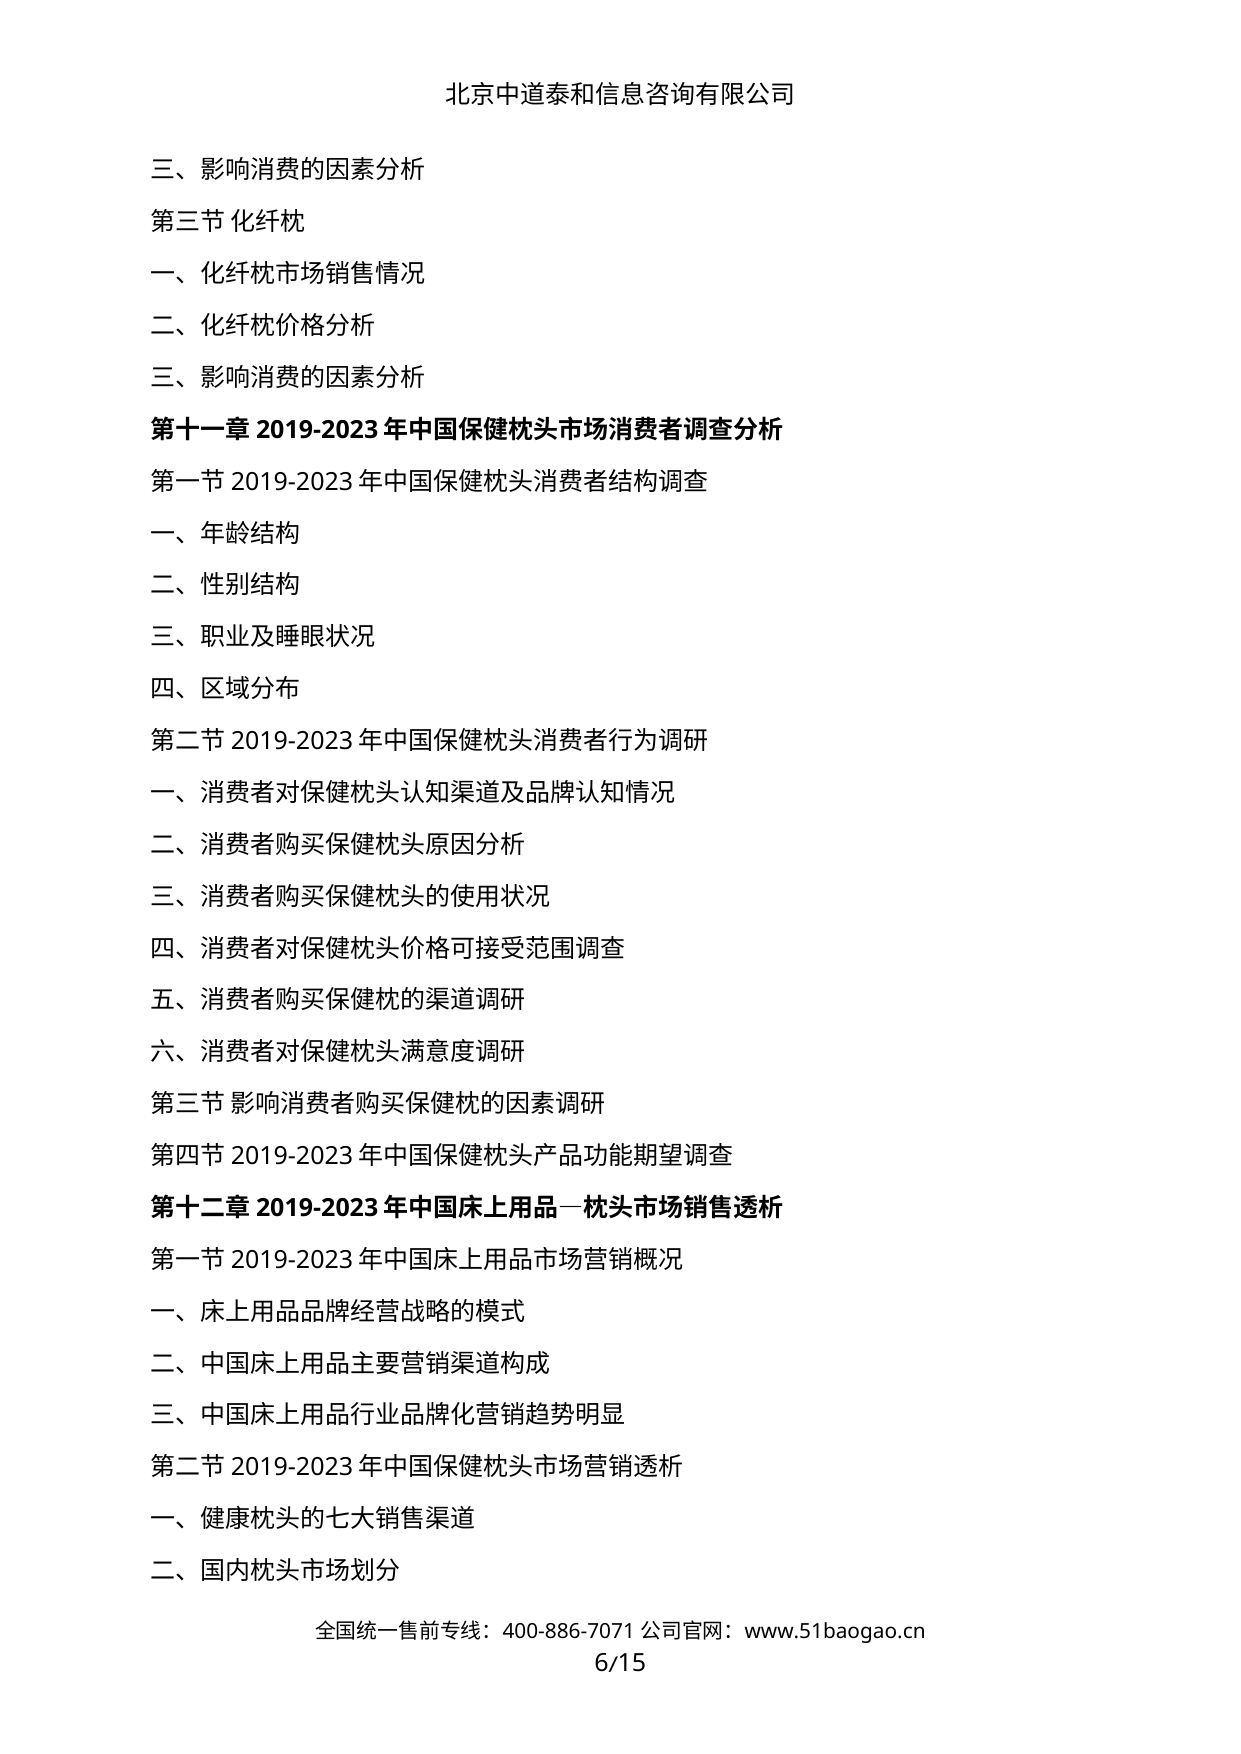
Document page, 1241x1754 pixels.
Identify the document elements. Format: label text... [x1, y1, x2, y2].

text 一、年龄结构 [150, 513, 1090, 549]
text 第三节 影响消费者购买保健枕的因素调研 [150, 1084, 1090, 1120]
text 第一节 2019-2023年中国保健枕头消费者结构调查 [150, 461, 1090, 497]
text 二、性别结构 [150, 565, 1090, 601]
text 第十一章 2019-2023年中国保健枕头市场消费者调查分析 [150, 409, 1090, 446]
text 第二节 2019-2023年中国保健枕头消费者行为调研 [150, 721, 1090, 757]
text 二、国内枕头市场划分 [150, 1551, 1090, 1587]
text 三、影响消费的因素分析 [150, 357, 1090, 394]
text 第三节 化纤枕 [150, 202, 1090, 238]
text 二、消费者购买保健枕头原因分析 [150, 824, 1090, 861]
text 三、中国床上用品行业品牌化营销趋势明显 [150, 1395, 1090, 1431]
text 六、消费者对保健枕头满意度调研 [150, 1032, 1090, 1068]
text 第十二章 2019-2023年中国床上用品—枕头市场销售透析 [150, 1187, 1090, 1224]
text 四、消费者对保健枕头价格可接受范围调查 [150, 928, 1090, 964]
text 第四节 2019-2023年中国保健枕头产品功能期望调查 [150, 1136, 1090, 1172]
text 二、化纤枕价格分析 [150, 306, 1090, 342]
text 四、区域分布 [150, 669, 1090, 705]
text 第一节 2019-2023年中国床上用品市场营销概况 [150, 1239, 1090, 1276]
text 五、消费者购买保健枕的渠道调研 [150, 980, 1090, 1016]
text 一、化纤枕市场销售情况 [150, 254, 1090, 290]
text 一、健康枕头的七大销售渠道 [150, 1499, 1090, 1535]
text 三、消费者购买保健枕头的使用状况 [150, 876, 1090, 912]
text 第二节 2019-2023年中国保健枕头市场营销透析 [150, 1447, 1090, 1483]
text 三、职业及睡眼状况 [150, 617, 1090, 653]
text 一、床上用品品牌经营战略的模式 [150, 1291, 1090, 1327]
text 二、中国床上用品主要营销渠道构成 [150, 1343, 1090, 1379]
text 一、消费者对保健枕头认知渠道及品牌认知情况 [150, 772, 1090, 809]
text 三、影响消费的因素分析 [150, 150, 1090, 186]
